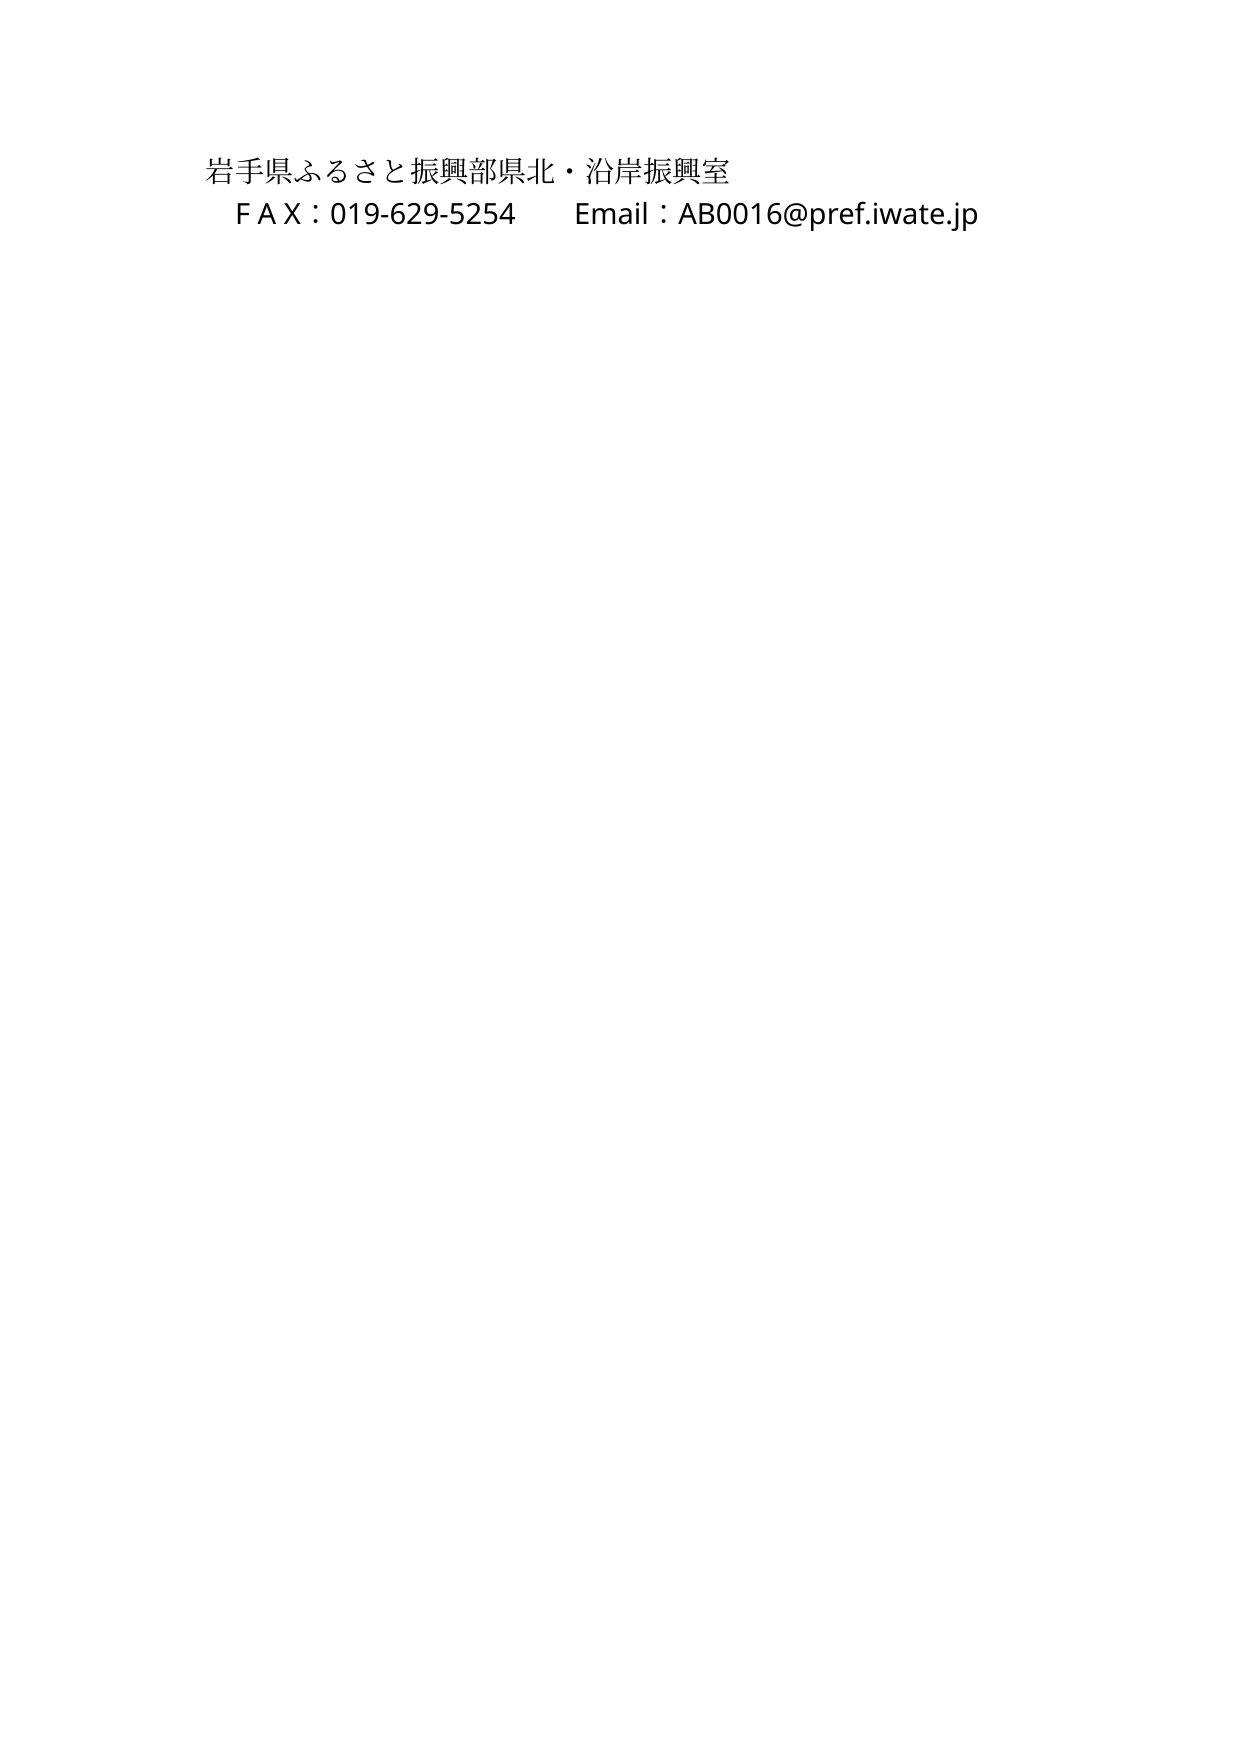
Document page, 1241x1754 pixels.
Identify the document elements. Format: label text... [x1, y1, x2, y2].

text F A X：019-629-5254 Email：AB0016@pref.iwate.jp [118, 191, 1122, 233]
text 岩手県ふるさと振興部県北・沿岸振興室 [118, 149, 1122, 191]
